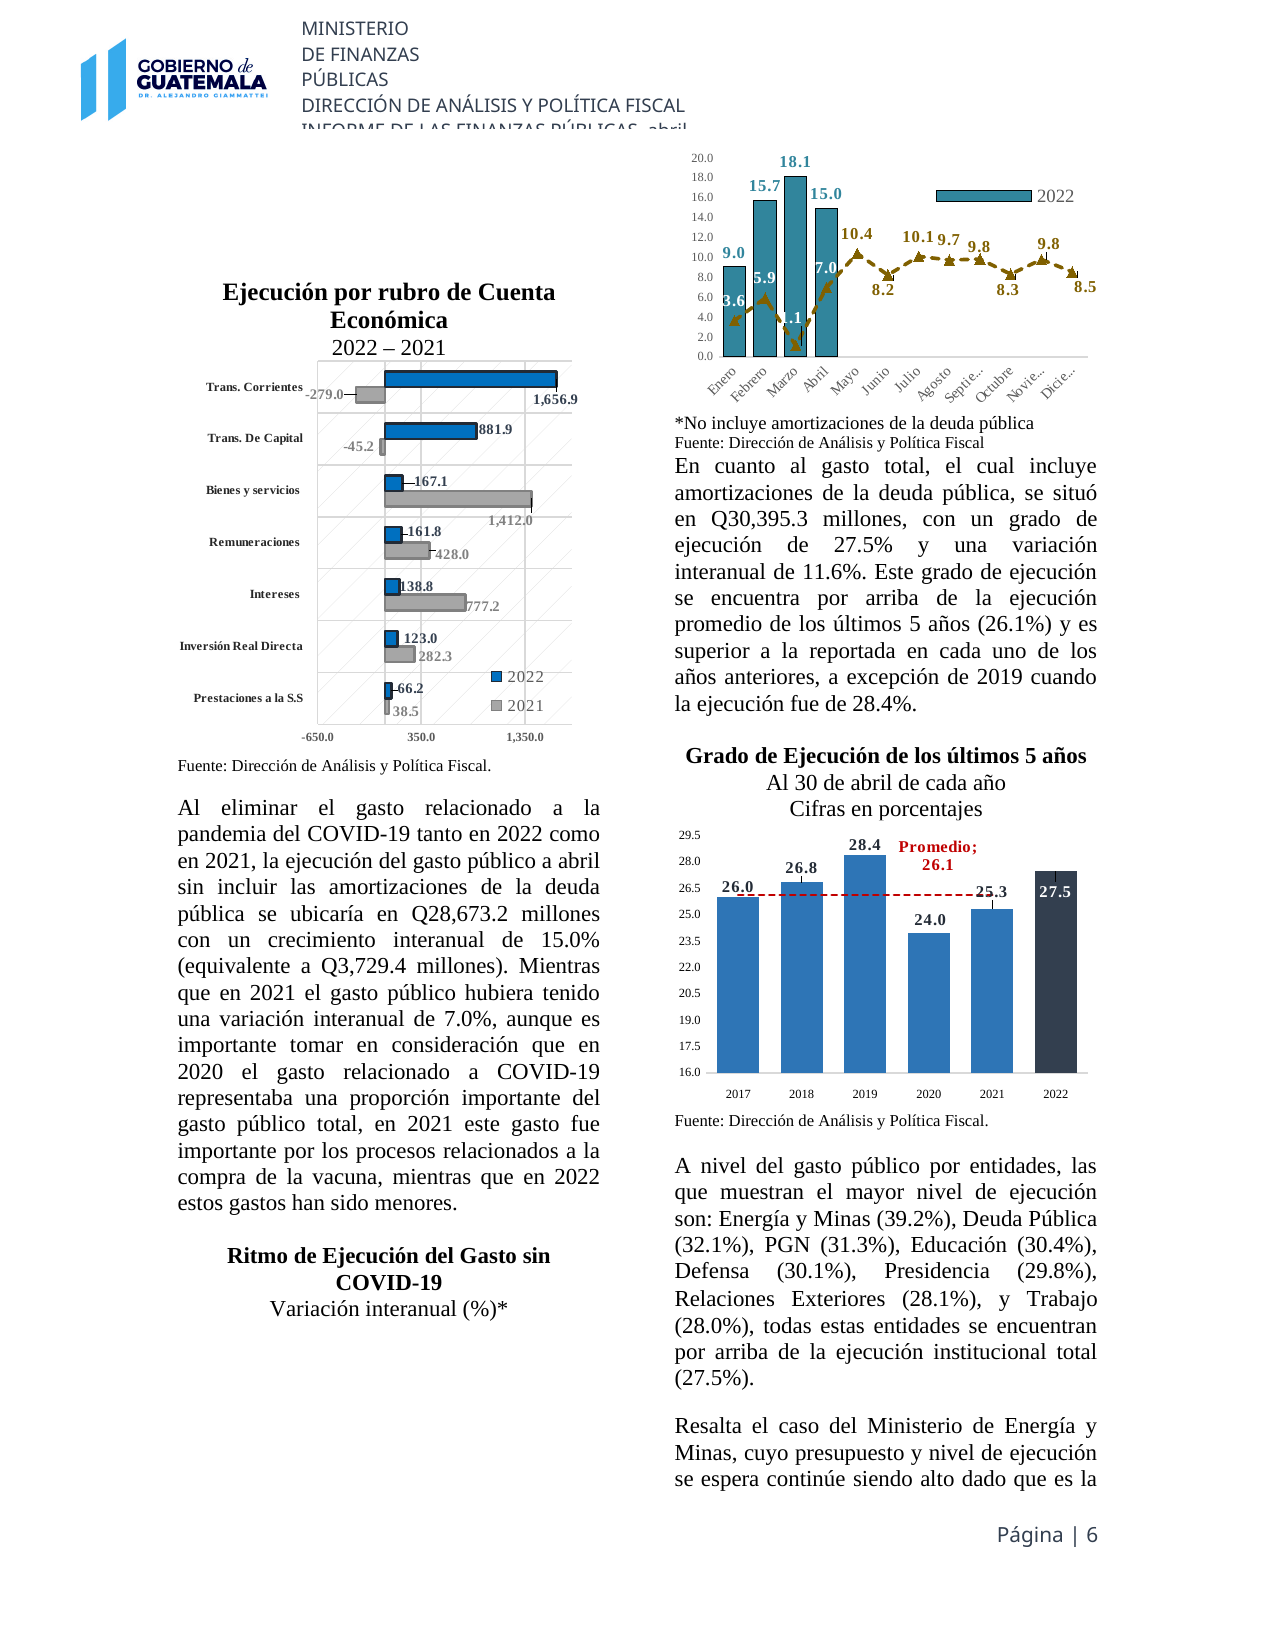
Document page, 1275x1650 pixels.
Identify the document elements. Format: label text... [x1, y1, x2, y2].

text Variación interanual (%)* [177, 1295, 601, 1321]
text En cuanto al gasto total, el cual incluye amortizaciones de la deuda pública, se situó en Q30,395.3 millones, con un grado de ejecución de 27.5% y una variación interanual de 11.6%. Este grado de ejecución se encuentra por arriba de la ejecución promedio de los últimos 5 años (26.1%) y es superior a la reportada en cada uno de los años anteriores, a excepción de 2019 cuando la ejecución fue de 28.4%. [674, 452, 1098, 716]
text Fuente: Dirección de Análisis y Política Fiscal. [674, 1111, 1098, 1130]
text *No incluye amortizaciones de la deuda pública [674, 412, 1098, 433]
text Al eliminar el gasto relacionado a la pandemia del COVID-19 tanto en 2022 como en 2021, la ejecución del gasto público a abril sin incluir las amortizaciones de la deuda pública se ubicaría en Q28,673.2 millones con un crecimiento interanual de 15.0% (equivalente a Q3,729.4 millones). Mientras que en 2021 el gasto público hubiera tenido una variación interanual de 7.0%, aunque es importante tomar en consideración que en 2020 el gasto relacionado a COVID-19 representaba una proporción importante del gasto público total, en 2021 este gasto fue importante por los procesos relacionados a la compra de la vacuna, mientras que en 2022 estos gastos han sido menores. [177, 794, 601, 1216]
text A nivel del gasto público por entidades, las que muestran el mayor nivel de ejecución son: Energía y Minas (39.2%), Deuda Pública (32.1%), PGN (31.3%), Educación (30.4%), Defensa (30.1%), Presidencia (29.8%), Relaciones Exteriores (28.1%), y Trabajo (28.0%), todas estas entidades se encuentran por arriba de la ejecución institucional total (27.5%). [674, 1152, 1098, 1391]
text Ejecución por rubro de Cuenta Económica [177, 277, 601, 334]
text Ritmo de Ejecución del Gasto sin COVID-19 [177, 1242, 601, 1295]
text Fuente: Dirección de Análisis y Política Fiscal [674, 433, 1098, 452]
text Al 30 de abril de cada año [674, 769, 1098, 795]
text 2022 – 2021 [177, 334, 601, 361]
text Fuente: Dirección de Análisis y Política Fiscal. [177, 756, 601, 775]
picture [0, 0, 509, 164]
text Cifras en porcentajes [674, 795, 1098, 821]
text Grado de Ejecución de los últimos 5 años [674, 742, 1098, 769]
